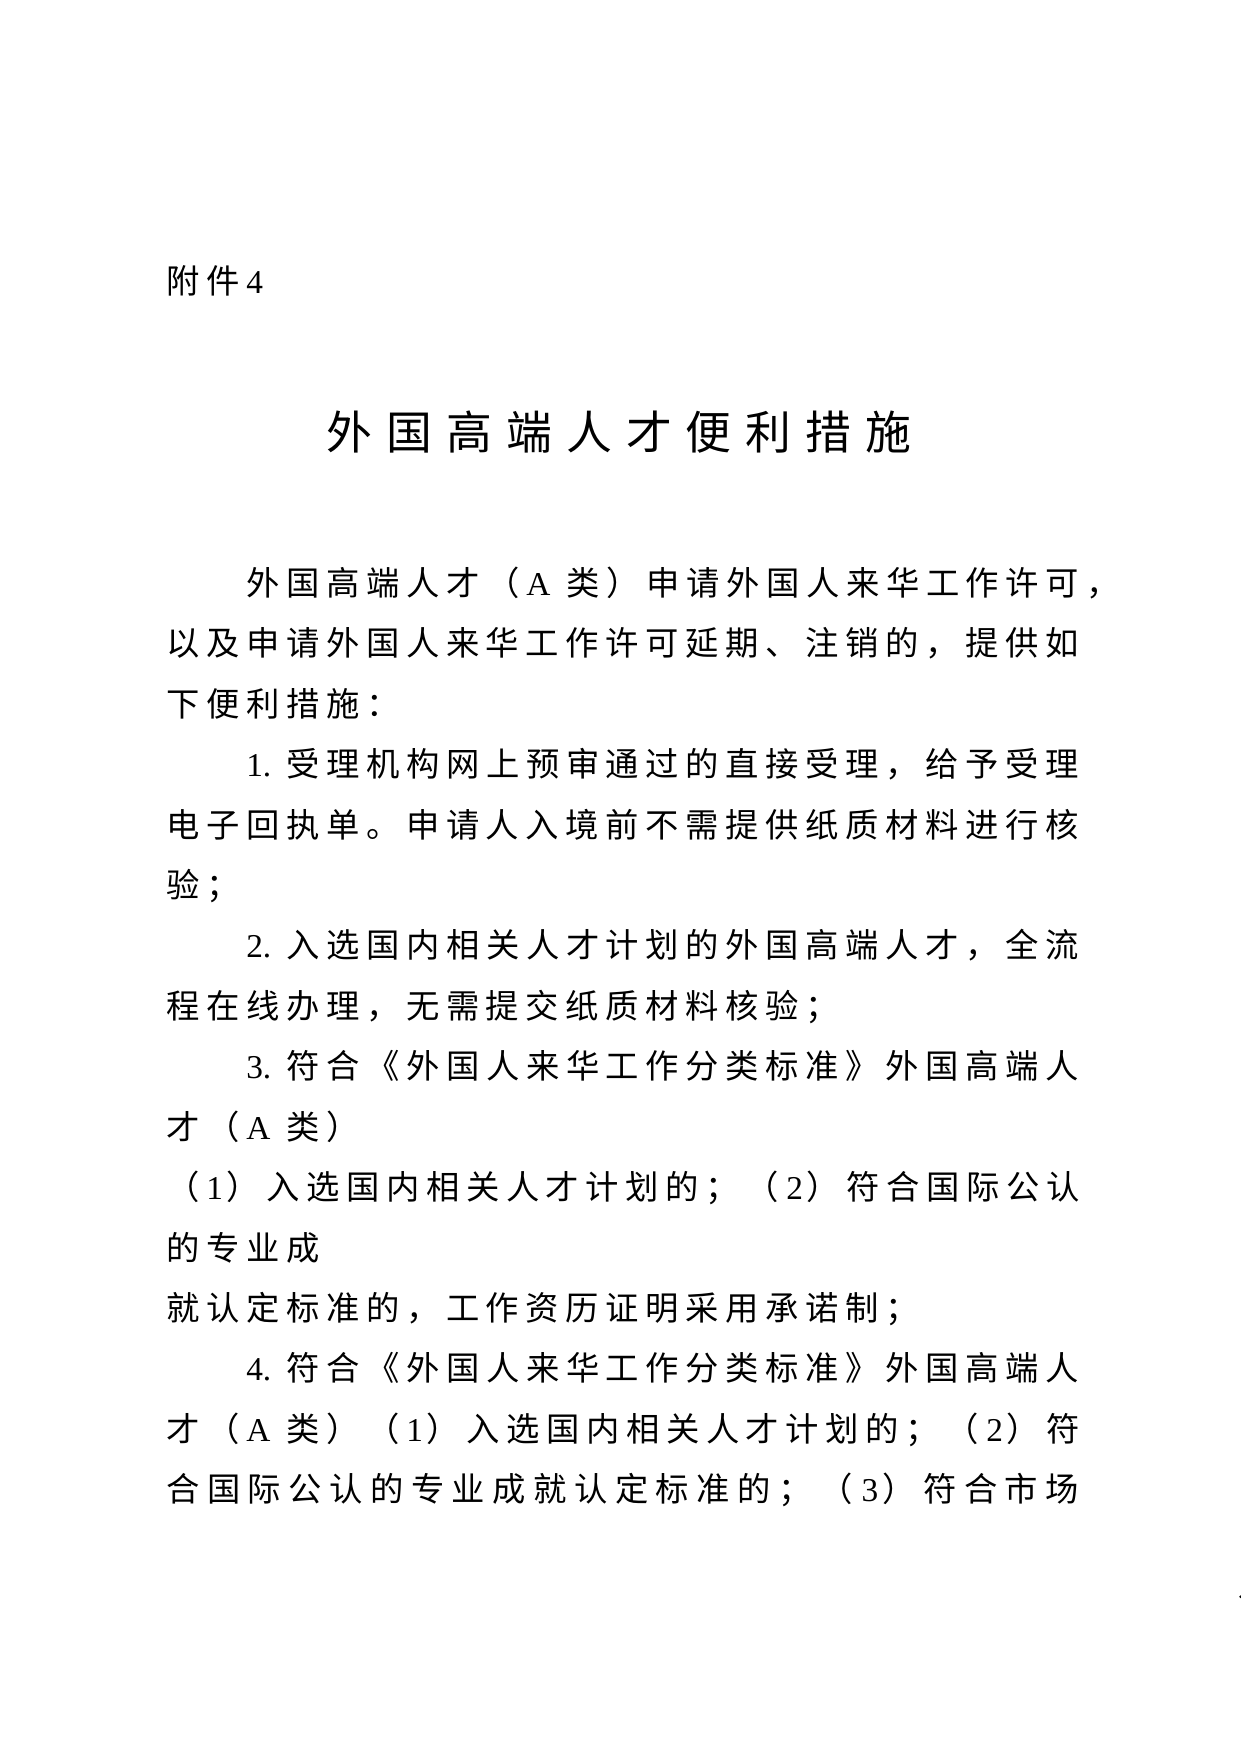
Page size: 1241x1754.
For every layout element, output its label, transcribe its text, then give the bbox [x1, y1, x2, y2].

text 2.入选国内相关人才计划的外国高端人才，全流程在线办理，无需提交纸质材料核验； [166, 913, 1086, 1034]
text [166, 1336, 1086, 1517]
list 符合《外国人来华工作分类标准》外国高端人才（A类） [166, 1034, 1086, 1155]
text 就认定标准的，工作资历证明采用承诺制； [166, 1276, 1086, 1336]
text 1.受理机构网上预审通过的直接受理，给予受理电子回执单。申请人入境前不需提供纸质材料进行核验； [166, 732, 1086, 913]
list （1）入选国内相关人才计划的；（2）符合国际公认的专业成 [166, 1155, 1086, 1276]
text 外国高端人才（A类）申请外国人来华工作许可，以及申请外国人来华工作许可延期、注销的，提供如下便利措施： [166, 551, 1086, 732]
text 附件4 [166, 248, 1086, 309]
text 外国高端人才便利措施 [166, 369, 1086, 490]
